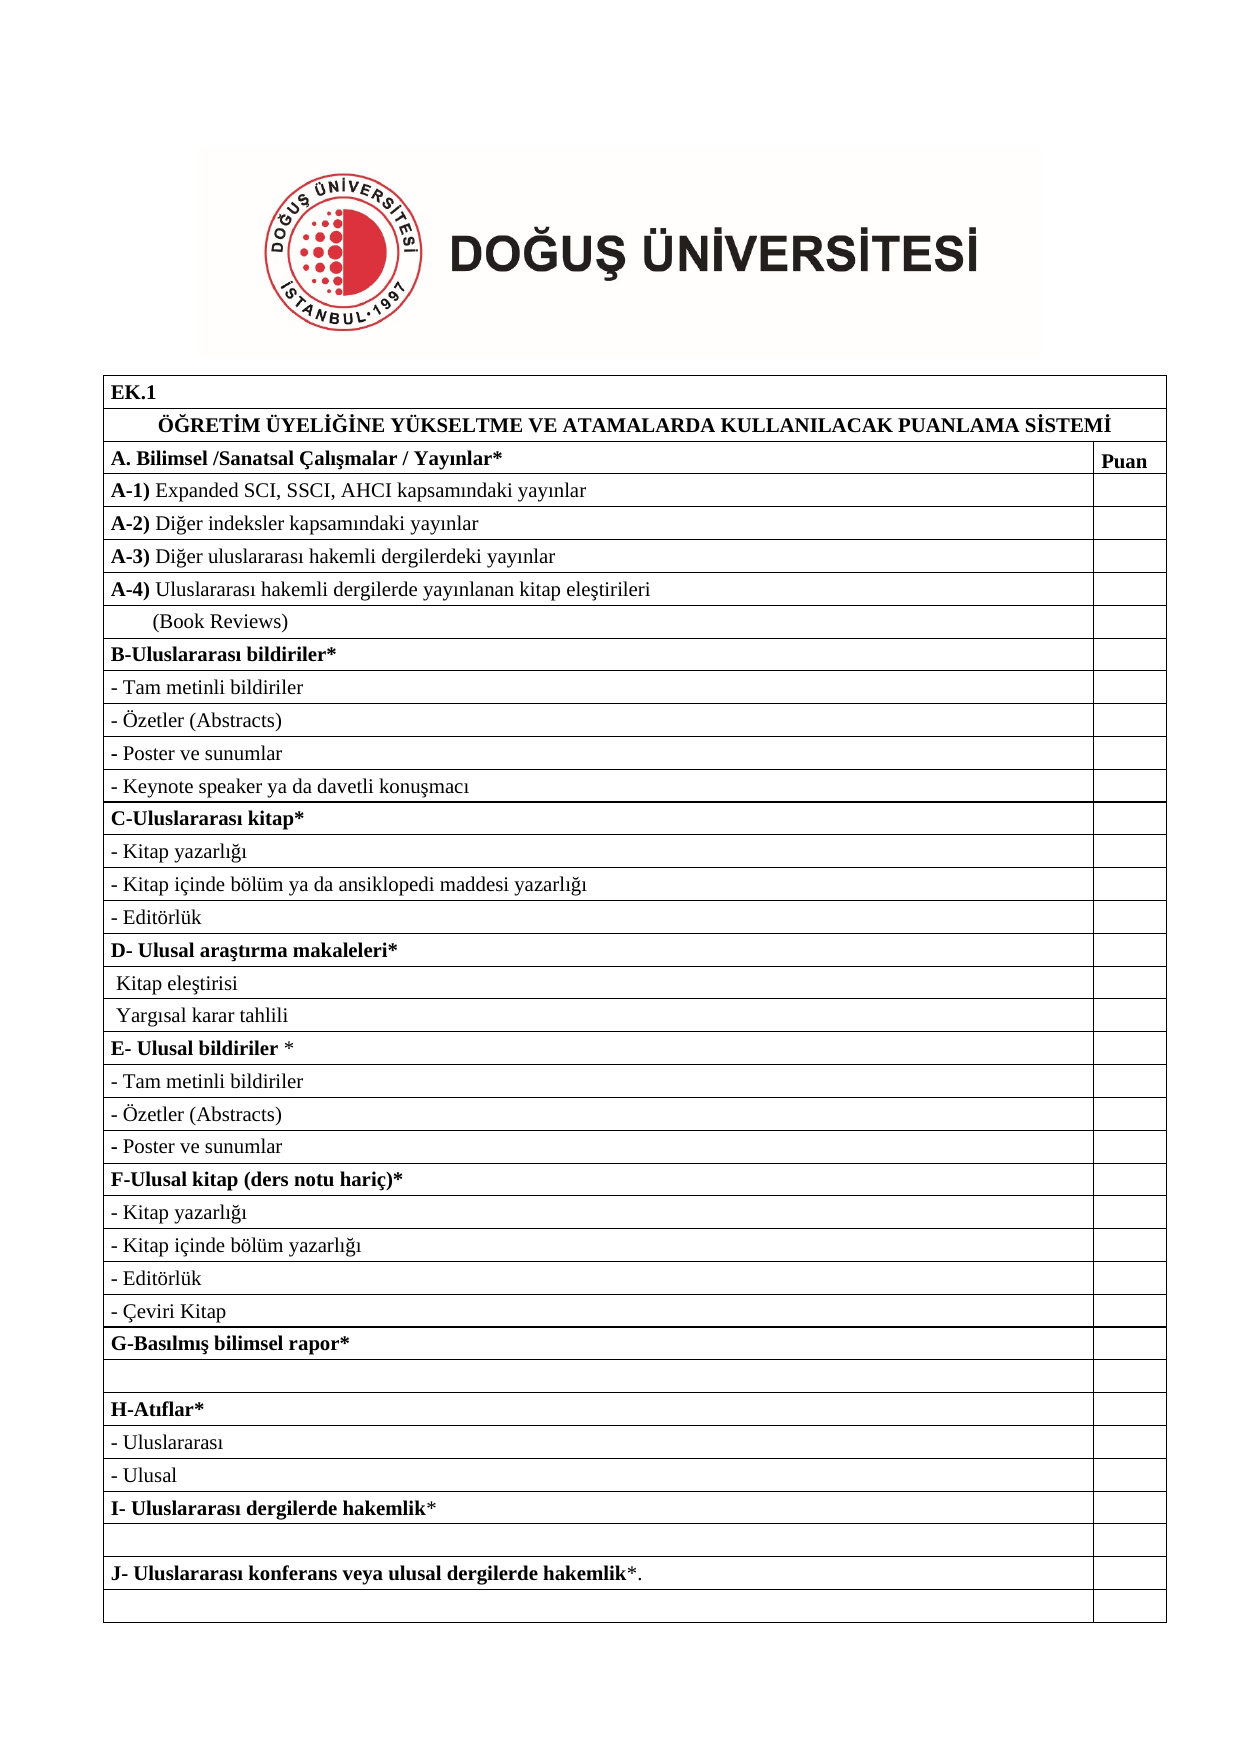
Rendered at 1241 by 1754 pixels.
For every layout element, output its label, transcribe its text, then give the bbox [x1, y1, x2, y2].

picture [197, 148, 1043, 356]
table_cell - Tam metinli bildiriler [104, 1065, 1093, 1097]
table_cell [1094, 1032, 1166, 1064]
table_cell [1094, 507, 1166, 539]
table_cell A. Bilimsel /Sanatsal Çalışmalar / Yayınlar* [104, 442, 1093, 473]
table_cell [1094, 1196, 1166, 1228]
table_cell [1094, 737, 1166, 769]
table_cell - Kitap içinde bölüm ya da ansiklopedi maddesi yazarlığı [104, 868, 1093, 900]
table_cell [1094, 770, 1166, 801]
table_cell [1094, 1393, 1166, 1425]
table_cell [1094, 901, 1166, 933]
table_cell - Ulusal [104, 1459, 1093, 1491]
table_cell [104, 1590, 1093, 1622]
table_header EK.1 [104, 376, 1166, 408]
table_cell [1094, 1065, 1166, 1097]
table_cell ÖĞRETİM ÜYELİĞİNE YÜKSELTME VE ATAMALARDA KULLANILACAK PUANLAMA SİSTEMİ [104, 409, 1166, 441]
table_cell Kitap eleştirisi [104, 967, 1093, 998]
table_cell [1094, 1295, 1166, 1326]
table_cell F-Ulusal kitap (ders notu hariç)* [104, 1164, 1093, 1195]
table_cell - Kitap yazarlığı [104, 1196, 1093, 1228]
table_cell - Poster ve sunumlar [104, 1131, 1093, 1162]
table_cell [1094, 1229, 1166, 1261]
table_cell [1094, 474, 1166, 506]
table_cell [1094, 573, 1166, 604]
table_cell [1094, 671, 1166, 703]
table_cell - Poster ve sunumlar [104, 737, 1093, 769]
table_cell [1094, 1459, 1166, 1491]
table_cell - Uluslararası [104, 1426, 1093, 1458]
table_cell [1094, 967, 1166, 998]
table_cell - Keynote speaker ya da davetli konuşmacı [104, 770, 1093, 801]
table_cell [1094, 1492, 1166, 1523]
table_cell A-3) Diğer uluslararası hakemli dergilerdeki yayınlar [104, 540, 1093, 572]
table_cell [1094, 540, 1166, 572]
table_cell [1094, 934, 1166, 966]
table_cell I- Uluslararası dergilerde hakemlik* [104, 1492, 1093, 1523]
table_cell - Editörlük [104, 901, 1093, 933]
table_cell [1094, 639, 1166, 670]
table_cell [1094, 1524, 1166, 1556]
table_cell A-4) Uluslararası hakemli dergilerde yayınlanan kitap eleştirileri [104, 573, 1093, 604]
table_cell [1094, 835, 1166, 867]
table_cell [1094, 803, 1166, 834]
table_cell [1094, 606, 1166, 637]
table_cell G-Basılmış bilimsel rapor* [104, 1328, 1093, 1359]
table_cell A-1) Expanded SCI, SSCI, AHCI kapsamındaki yayınlar [104, 474, 1093, 506]
table_cell [1094, 1098, 1166, 1129]
table_cell - Özetler (Abstracts) [104, 1098, 1093, 1129]
table_cell [1094, 1131, 1166, 1162]
table_cell [1094, 999, 1166, 1031]
table_cell - Özetler (Abstracts) [104, 704, 1093, 736]
table_cell J- Uluslararası konferans veya ulusal dergilerde hakemlik*. [104, 1557, 1093, 1589]
table_cell [104, 1524, 1093, 1556]
table_cell - Editörlük [104, 1262, 1093, 1294]
table_cell E- Ulusal bildiriler * [104, 1032, 1093, 1064]
table_cell C-Uluslararası kitap* [104, 803, 1093, 834]
table_cell - Çeviri Kitap [104, 1295, 1093, 1326]
table_cell [1094, 1557, 1166, 1589]
table_cell H-Atıflar* [104, 1393, 1093, 1425]
table_cell [1094, 1590, 1166, 1622]
table_cell [1094, 1426, 1166, 1458]
table_cell A-2) Diğer indeksler kapsamındaki yayınlar [104, 507, 1093, 539]
table_cell [1094, 1360, 1166, 1392]
table_cell [1094, 704, 1166, 736]
table_cell Yargısal karar tahlili [104, 999, 1093, 1031]
table_cell - Kitap yazarlığı [104, 835, 1093, 867]
table_cell Puan [1094, 442, 1166, 473]
table_cell (Book Reviews) [104, 606, 1093, 637]
table_cell [1094, 1328, 1166, 1359]
table_cell D- Ulusal araştırma makaleleri* [104, 934, 1093, 966]
table_cell [104, 1360, 1093, 1392]
table_cell [1094, 868, 1166, 900]
table_cell [1094, 1164, 1166, 1195]
table_cell - Tam metinli bildiriler [104, 671, 1093, 703]
table_cell - Kitap içinde bölüm yazarlığı [104, 1229, 1093, 1261]
table_cell B-Uluslararası bildiriler* [104, 639, 1093, 670]
table_cell [1094, 1262, 1166, 1294]
